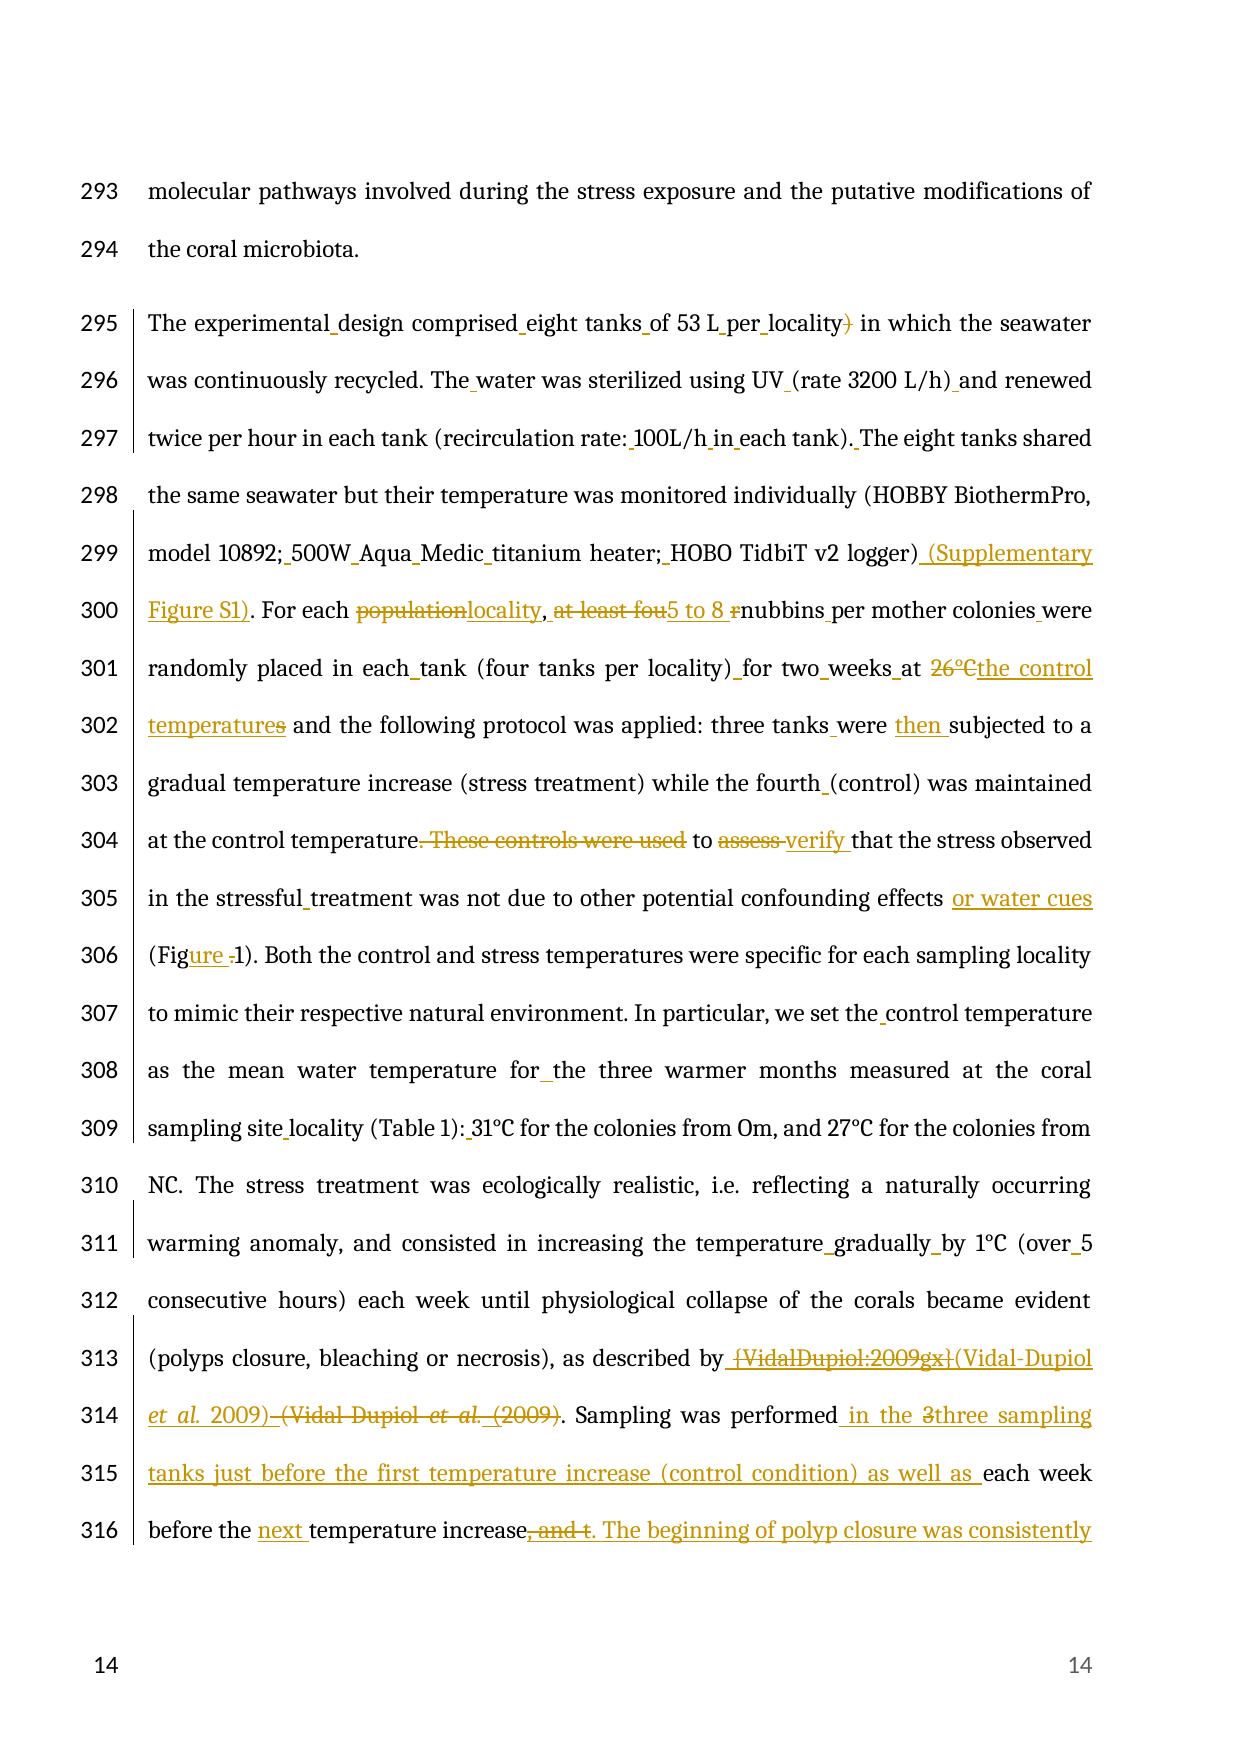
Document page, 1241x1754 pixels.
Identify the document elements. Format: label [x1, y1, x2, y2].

text [148, 309, 1092, 1545]
text [148, 177, 1092, 263]
